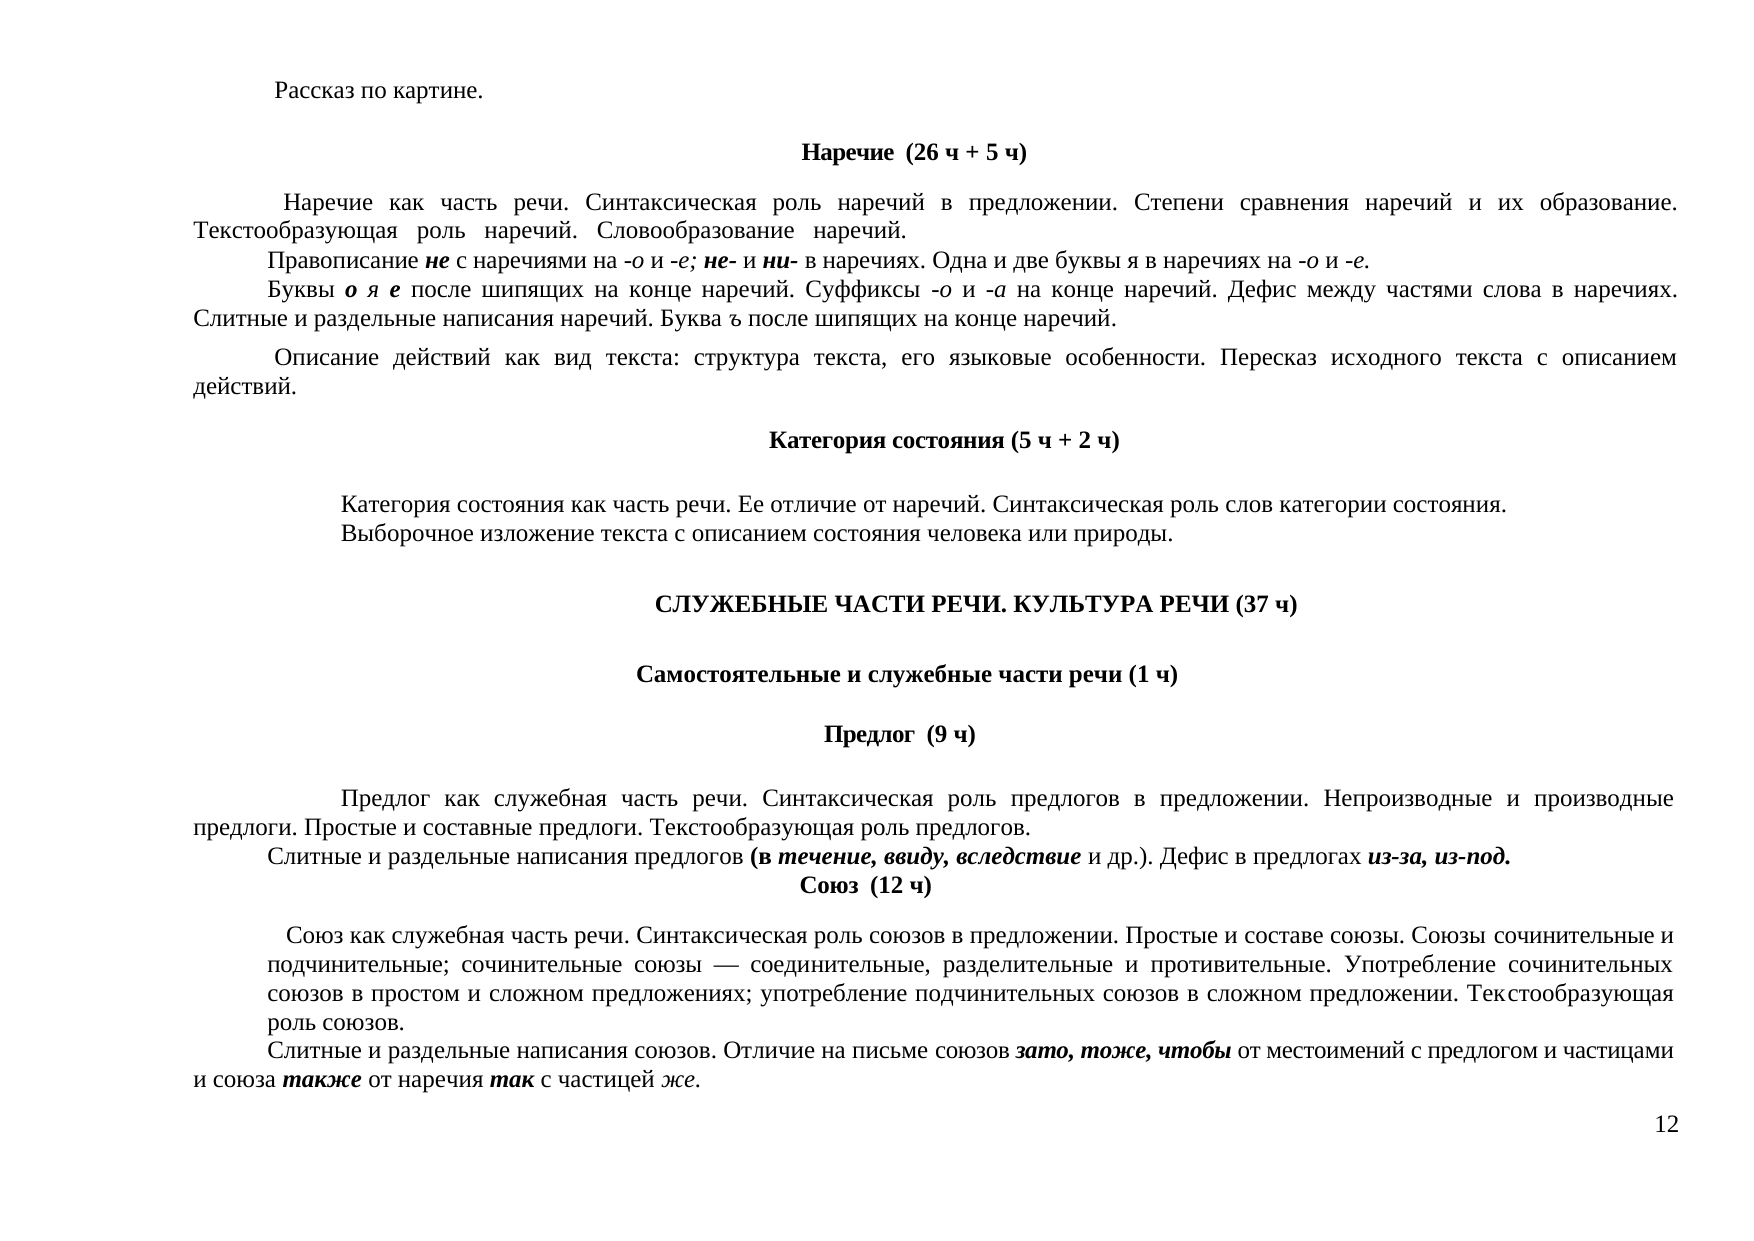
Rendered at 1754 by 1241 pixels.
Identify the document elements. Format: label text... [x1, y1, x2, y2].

text Предлог (9 ч) [193, 719, 1679, 748]
text Наречие как часть речи. Синтаксическая роль наречий в предложении. Степени сравнения наречий и их образование. Текстообразующая роль наречий. Словообразование наречий. [193, 187, 1679, 244]
text Предлог как служебная часть речи. Синтаксическая роль предлогов в предложении. Непроизводные и производные предлоги. Простые и составные предлоги. Текстообразующая роль предлогов. [193, 783, 1676, 840]
text Наречие (26 ч + 5 ч) [193, 137, 1679, 166]
text Союз как служебная часть речи. Синтаксическая роль союзов в предложении. Простые и составе союзы. Союзы сочинительные и подчинительные; сочинительные союзы — соединительные, разделительные и противительные. Употребление сочинительных союзов в простом и сложном предложениях; употребление подчинительных союзов в сложном предложении. Текстообразующая роль союзов. [267, 920, 1674, 1035]
text СЛУЖЕБНЫЕ ЧАСТИ РЕЧИ. КУЛЬТУРА РЕЧИ (37 ч) [193, 589, 1601, 617]
text Правописание не с наречиями на -о и -е; не- и ни- в наречиях. Одна и две буквы я в наречиях на -о и -е. [193, 246, 1677, 274]
text Описание действий как вид текста: структура текста, его языковые особенности. Пересказ исходного текста с описанием действий. [193, 342, 1678, 400]
text Самостоятельные и служебные части речи (1 ч) [193, 659, 1601, 688]
text Буквы о я е после шипящих на конце наречий. Суффиксы -о и -а на конце наречий. Дефис между частями слова в наречиях. Слитные и раздельные написания наречий. Буква ъ после шипящих на конце наречий. [193, 274, 1679, 332]
text Рассказ по картине. [193, 75, 1679, 104]
text Слитные и раздельные написания предлогов (в течение, ввиду, вследствие и др.). Дефис в предлогах из-за, из-под. [193, 841, 1674, 870]
text Слитные и раздельные написания союзов. Отличие на письме союзов зато, тоже, чтобы от местоимений с предлогом и частицами и союза также от наречия так с частицей же. [193, 1035, 1674, 1093]
text Категория состояния как часть речи. Ее отличие от наречий. Синтаксическая роль слов категории состояния. [193, 489, 1677, 518]
text Выборочное изложение текста с описанием состояния человека или природы. [193, 518, 1677, 547]
text Союз (12 ч) [193, 870, 1672, 899]
text Категория состояния (5 ч + 2 ч) [193, 425, 1679, 454]
